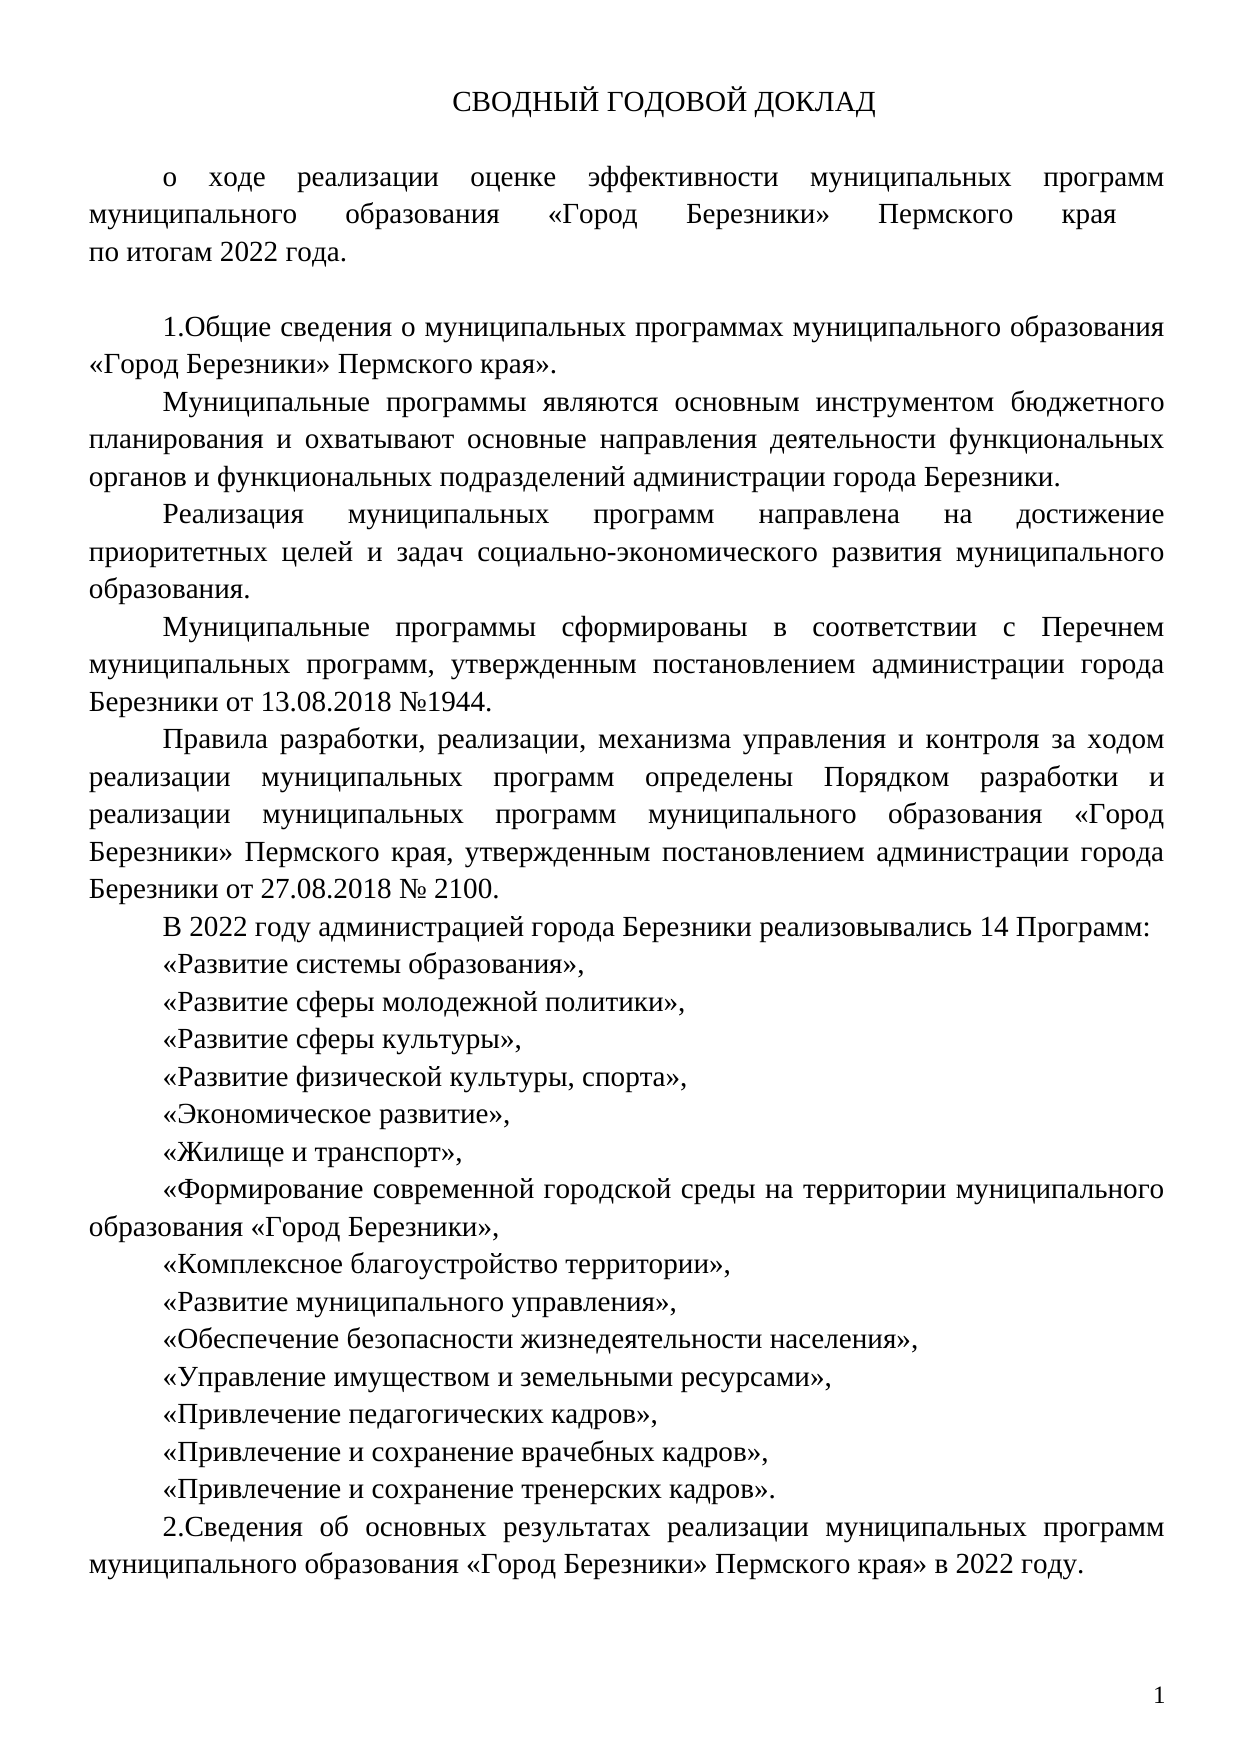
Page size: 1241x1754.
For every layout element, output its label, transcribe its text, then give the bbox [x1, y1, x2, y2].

text Правила разработки, реализации, механизма управления и контроля за ходом реализации муниципальных программ определены Порядком разработки и реализации муниципальных программ муниципального образования «Город Березники» Пермского края, утвержденным постановлением администрации города Березники от 27.08.2018 № 2100. [89, 718, 1165, 906]
text «Развитие физической культуры, спорта», [89, 1056, 1165, 1093]
text Реализация муниципальных программ направлена на достижение приоритетных целей и задач социально-экономического развития муниципального образования. [89, 493, 1165, 606]
text Муниципальные программы сформированы в соответствии с Перечнем муниципальных программ, утвержденным постановлением администрации города Березники от 13.08.2018 №1944. [89, 606, 1165, 718]
text «Экономическое развитие», [89, 1093, 1165, 1131]
text 2.Сведения об основных результатах реализации муниципальных программ муниципального образования «Город Березники» Пермского края» в 2022 году. [89, 1506, 1165, 1581]
text «Развитие системы образования», [89, 943, 1165, 981]
text «Привлечение педагогических кадров», [89, 1393, 1165, 1431]
text «Развитие сферы молодежной политики», [89, 981, 1165, 1018]
text «Комплексное благоустройство территории», [89, 1243, 1165, 1281]
text 1.Общие сведения о муниципальных программах муниципального образования «Город Березники» Пермского края». [89, 306, 1165, 381]
text «Развитие муниципального управления», [89, 1281, 1165, 1318]
text «Обеспечение безопасности жизнедеятельности населения», [89, 1318, 1165, 1356]
text «Привлечение и сохранение врачебных кадров», [89, 1431, 1165, 1468]
text В 2022 году администрацией города Березники реализовывались 14 Программ: [89, 906, 1165, 943]
text «Управление имуществом и земельными ресурсами», [89, 1356, 1165, 1393]
text «Формирование современной городской среды на территории муниципального образования «Город Березники», [89, 1168, 1165, 1243]
text «Развитие сферы культуры», [89, 1018, 1165, 1056]
text СВОДНЫЙ ГОДОВОЙ ДОКЛАД [89, 81, 1165, 118]
text Муниципальные программы являются основным инструментом бюджетного планирования и охватывают основные направления деятельности функциональных органов и функциональных подразделений администрации города Березники. [89, 381, 1165, 493]
text «Привлечение и сохранение тренерских кадров». [89, 1468, 1165, 1506]
text «Жилище и транспорт», [89, 1131, 1165, 1168]
text о ходе реализации оценке эффективности муниципальных программ муниципального образования «Город Березники» Пермского края по итогам 2022 года. [89, 156, 1165, 268]
